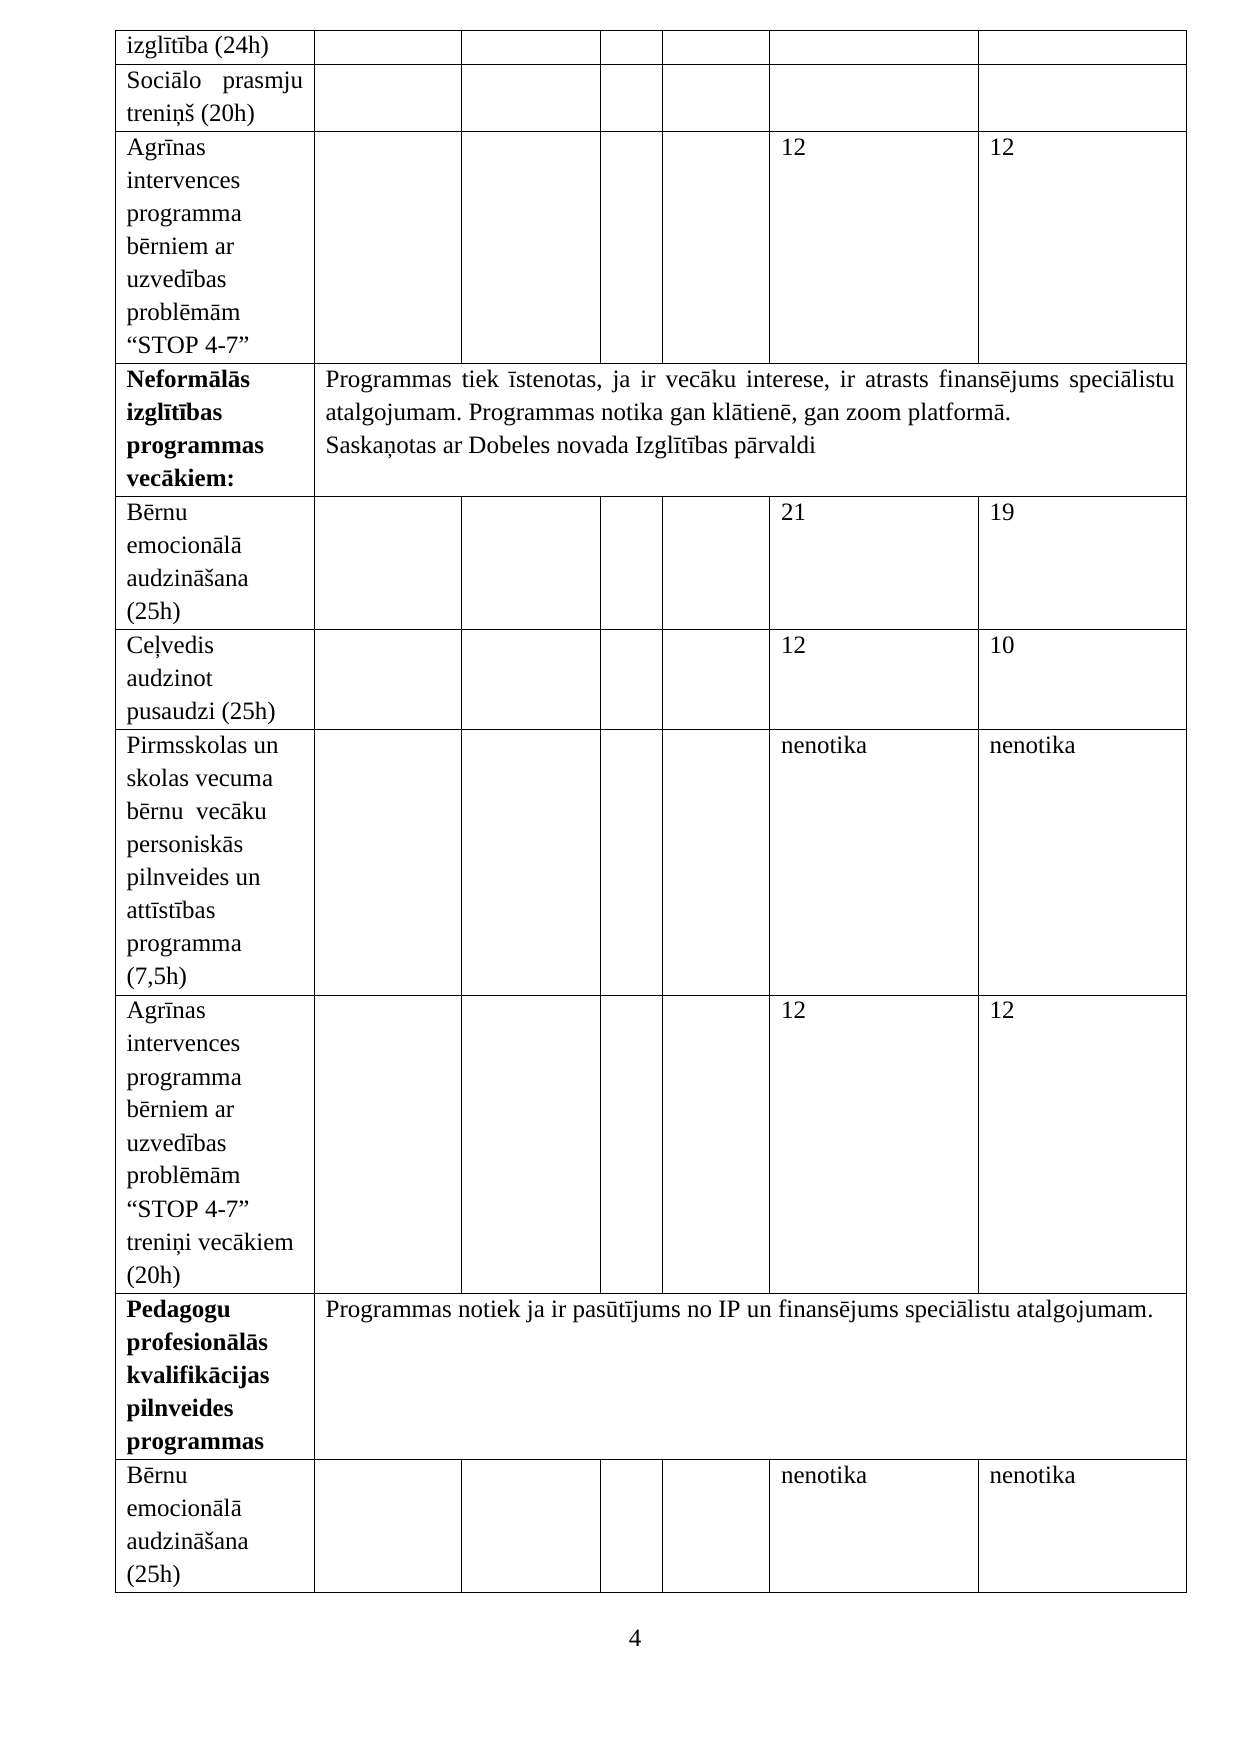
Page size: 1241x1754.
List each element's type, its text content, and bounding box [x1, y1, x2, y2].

table_cell Bērnu emocionālā audzināšana (25h) [116, 1460, 314, 1592]
table_cell [601, 65, 662, 131]
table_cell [116, 31, 314, 64]
table_cell Programmas tiek īstenotas, ja ir vecāku interese, ir atrasts finansējums speciālistu atalgojumam. Programmas notika gan klātienē, gan zoom platformā. Saskaņotas ar Dobeles novada Izglītības pārvaldi [315, 364, 1186, 496]
table_cell nenotika [979, 730, 1186, 994]
table_cell [663, 497, 769, 629]
table_cell [663, 730, 769, 994]
table_cell [601, 996, 662, 1293]
table_cell [663, 31, 769, 64]
table_cell 12 [770, 996, 978, 1293]
table_cell nenotika [979, 1460, 1186, 1592]
table_cell [601, 132, 662, 363]
table_cell [770, 31, 978, 64]
table_cell [315, 1460, 461, 1592]
table_cell Neformālās izglītības programmas vecākiem: [116, 364, 314, 496]
table_cell [315, 132, 461, 363]
table_cell Ceļvedis audzinot pusaudzi (25h) [116, 630, 314, 729]
table_cell [979, 31, 1186, 64]
table_cell [315, 730, 461, 994]
table_cell [462, 132, 600, 363]
table_cell [462, 630, 600, 729]
table_cell Programmas notiek ja ir pasūtījums no IP un finansējums speciālistu atalgojumam. [315, 1294, 1186, 1459]
table_cell 21 [770, 497, 978, 629]
table_cell 10 [979, 630, 1186, 729]
table_cell [315, 497, 461, 629]
table_cell [663, 1460, 769, 1592]
table_cell nenotika [770, 1460, 978, 1592]
table_cell Bērnu emocionālā audzināšana (25h) [116, 497, 314, 629]
table_cell [462, 497, 600, 629]
table_cell [315, 996, 461, 1293]
table_cell [462, 31, 600, 64]
table_cell [315, 630, 461, 729]
table_cell 12 [770, 630, 978, 729]
table_cell 12 [979, 996, 1186, 1293]
table_cell Pedagogu profesionālās kvalifikācijas pilnveides programmas [116, 1294, 314, 1459]
table_cell [462, 1460, 600, 1592]
table_cell [770, 65, 978, 131]
table_cell 12 [979, 132, 1186, 363]
table_cell Agrīnas intervences programma bērniem ar uzvedības problēmām “STOP 4-7” [116, 132, 314, 363]
table_cell [601, 630, 662, 729]
table_cell 19 [979, 497, 1186, 629]
table_cell [663, 132, 769, 363]
table_cell [601, 1460, 662, 1592]
table_cell [663, 996, 769, 1293]
table_cell [462, 730, 600, 994]
table_cell [462, 65, 600, 131]
table_cell [315, 31, 461, 64]
table_cell [462, 996, 600, 1293]
table_cell [601, 730, 662, 994]
table_cell Pirmsskolas un skolas vecuma bērnu vecāku personiskās pilnveides un attīstības programma (7,5h) [116, 730, 314, 994]
table_cell [601, 31, 662, 64]
table_cell [663, 65, 769, 131]
table_cell Agrīnas intervences programma bērniem ar uzvedības problēmām “STOP 4-7” treniņi vecākiem (20h) [116, 996, 314, 1293]
table_cell [315, 65, 461, 131]
table_cell nenotika [770, 730, 978, 994]
table_cell [663, 630, 769, 729]
table_cell Sociālo prasmju treniņš (20h) [116, 65, 314, 131]
table_cell [601, 497, 662, 629]
table_cell 12 [770, 132, 978, 363]
table_cell [979, 65, 1186, 131]
